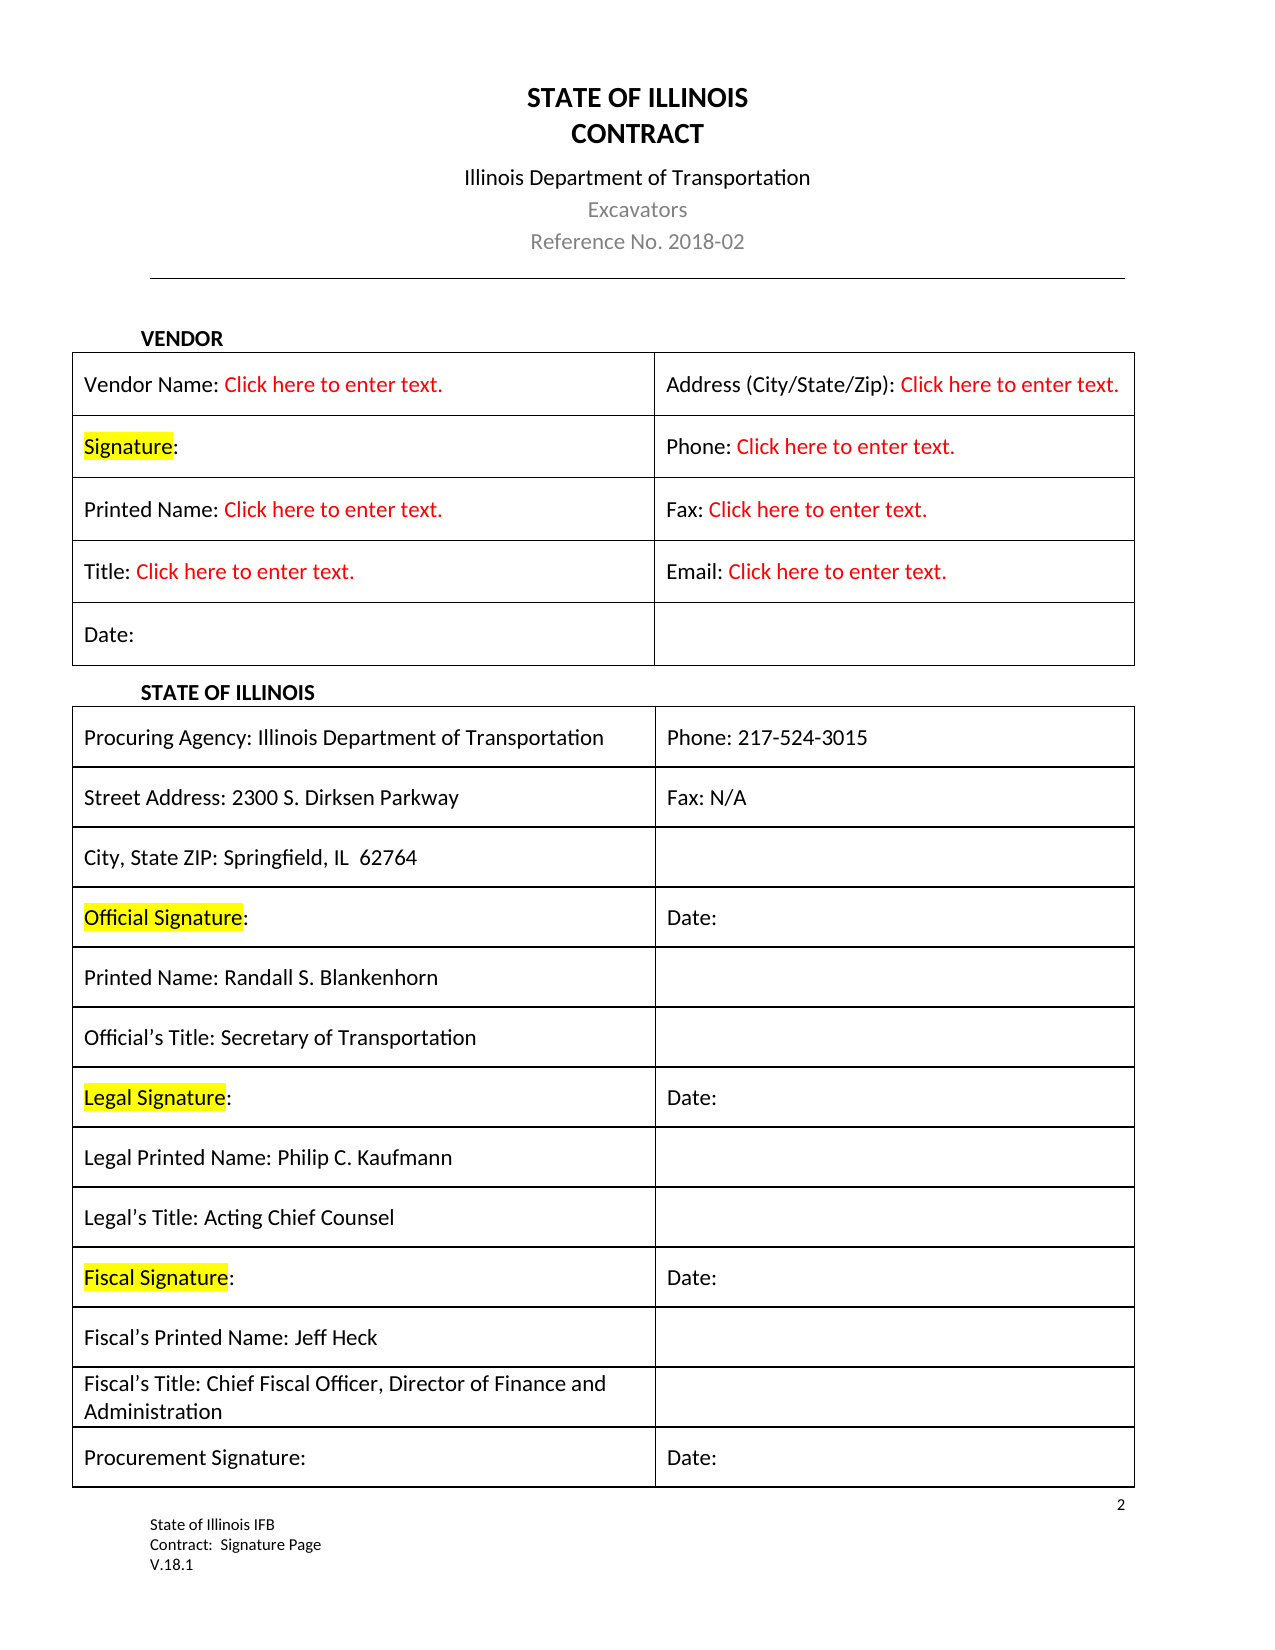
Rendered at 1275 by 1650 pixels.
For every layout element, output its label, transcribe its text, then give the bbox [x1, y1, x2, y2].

table_cell [656, 1128, 1134, 1186]
list VENDOR [141, 324, 1162, 352]
table_cell [656, 1008, 1134, 1066]
table_cell [656, 1308, 1134, 1366]
table_cell [655, 603, 1134, 664]
table_cell Printed Name: [73, 478, 654, 539]
table_header Procuring Agency: [73, 707, 655, 766]
table_cell Fiscal’s Printed Name: [73, 1308, 655, 1366]
text STATE OF ILLINOIS [141, 678, 1125, 706]
table_cell Street Address: [73, 768, 655, 826]
table_cell [656, 1368, 1134, 1426]
table_cell Date: [73, 603, 654, 664]
table_cell Fax: [655, 478, 1134, 539]
table_cell Date: [656, 888, 1134, 946]
table_cell Legal’s Title: [73, 1188, 655, 1246]
table_cell Fiscal Signature: [73, 1248, 655, 1306]
table_cell Fiscal’s Title: [73, 1368, 655, 1426]
table_cell Fax: [656, 768, 1134, 826]
table_cell Date: [656, 1428, 1134, 1486]
table_cell Email: [655, 541, 1134, 602]
table_cell City, State ZIP: [73, 828, 655, 886]
table_cell [656, 828, 1134, 886]
table_cell [656, 1188, 1134, 1246]
table_header Vendor Name: [73, 353, 654, 414]
table_cell Official Signature: [73, 888, 655, 946]
table_cell Date: [656, 1068, 1134, 1126]
table_cell Date: [656, 1248, 1134, 1306]
table_cell Procurement Signature: [73, 1428, 655, 1486]
table_cell Official’s Title: [73, 1008, 655, 1066]
table_cell Signature: [73, 416, 654, 477]
table_cell Legal Signature: [73, 1068, 655, 1126]
table_cell [656, 948, 1134, 1006]
table_cell Legal Printed Name: [73, 1128, 655, 1186]
table_header Phone: [656, 707, 1134, 766]
table_header Address (City/State/Zip): [655, 353, 1134, 414]
table_cell Phone: [655, 416, 1134, 477]
table_cell Title: [73, 541, 654, 602]
table_cell Printed Name: [73, 948, 655, 1006]
